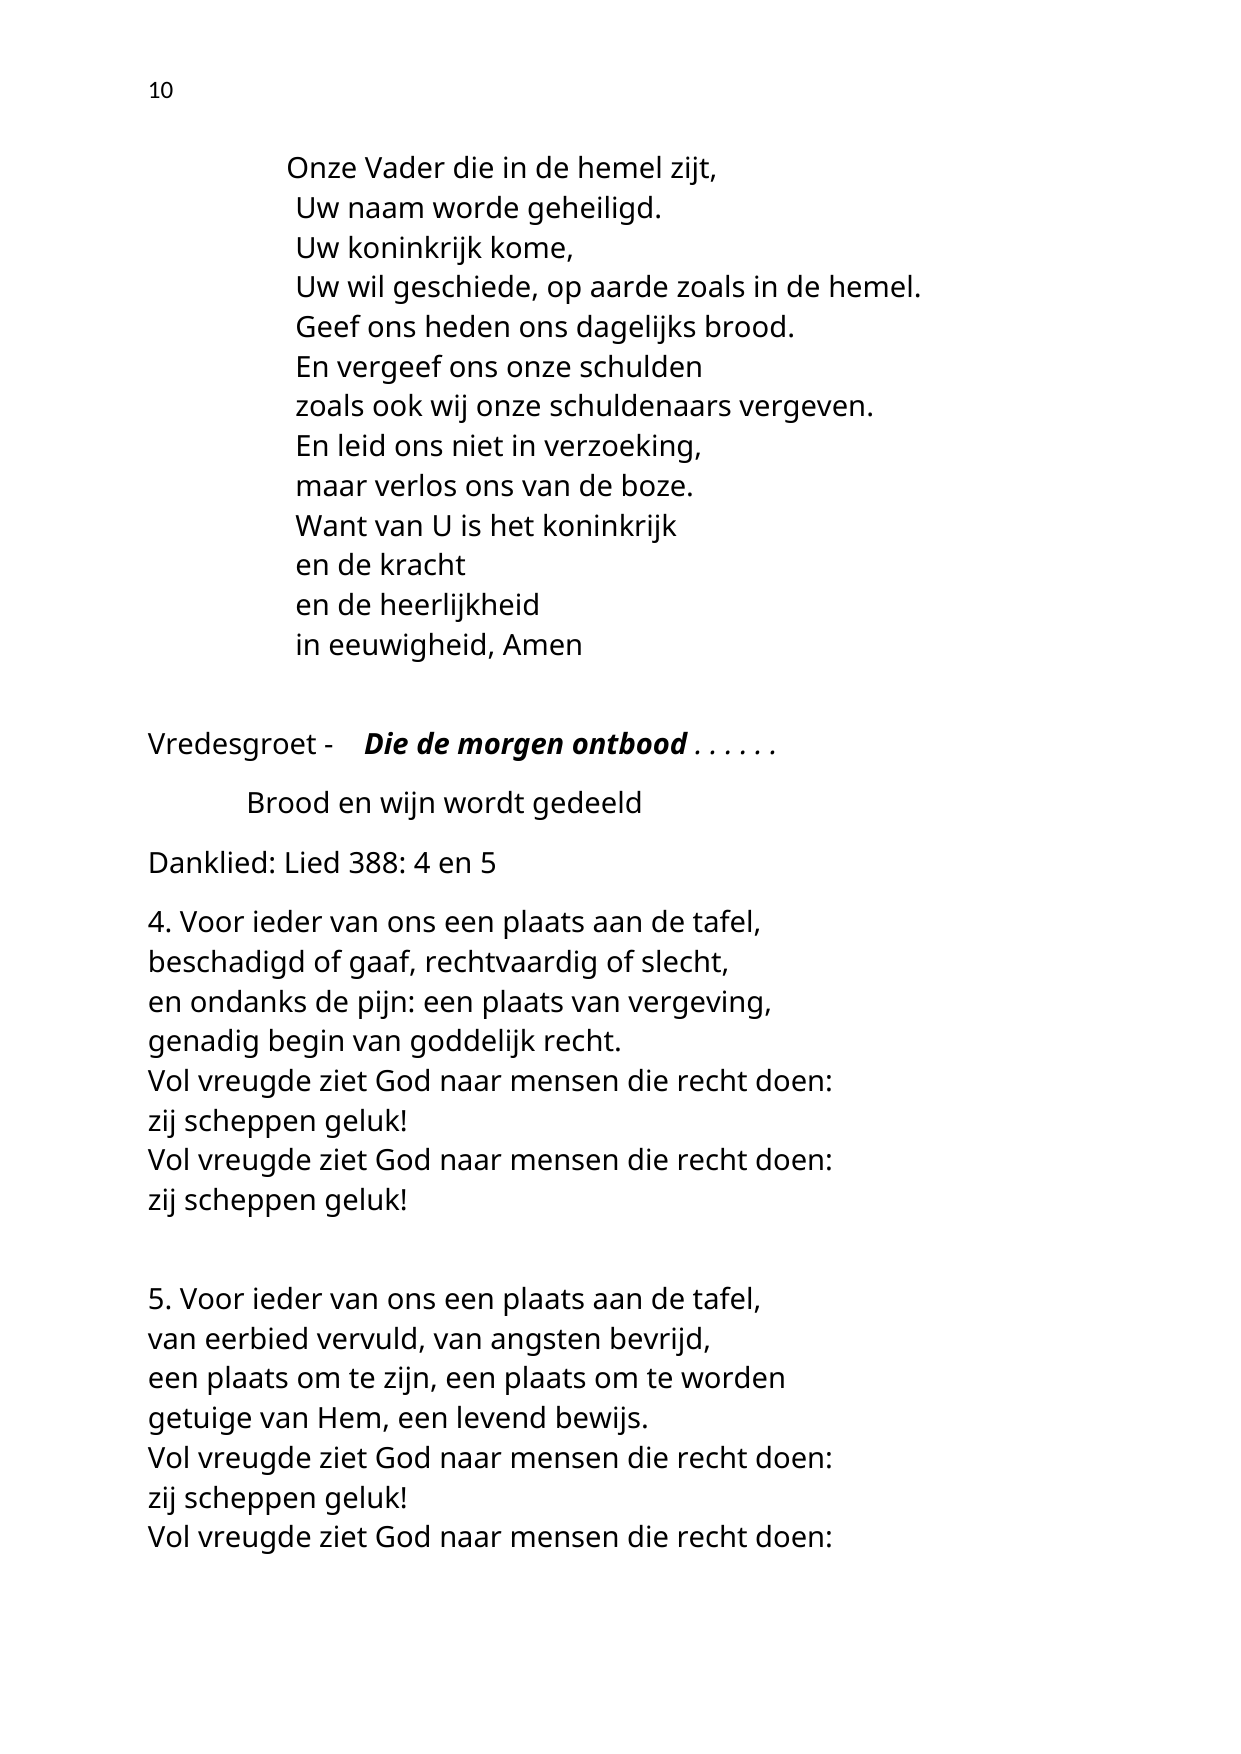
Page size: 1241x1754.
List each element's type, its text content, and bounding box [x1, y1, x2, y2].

text Vol vreugde ziet God naar mensen die recht doen: [148, 1437, 1093, 1477]
text en de heerlijkheid [295, 584, 1093, 624]
text zij scheppen geluk! [148, 1100, 1093, 1139]
text Uw koninkrijk kome, [295, 227, 1093, 267]
text Vol vreugde ziet God naar mensen die recht doen: [148, 1060, 1093, 1100]
text zij scheppen geluk! [148, 1179, 1093, 1219]
text Vol vreugde ziet God naar mensen die recht doen: [148, 1139, 1093, 1179]
text in eeuwigheid, Amen [295, 624, 1093, 663]
text getuige van Hem, een levend bewijs. [148, 1397, 1093, 1437]
text en ondanks de pijn: een plaats van vergeving, [148, 981, 1093, 1021]
text Want van U is het koninkrijk [295, 505, 1093, 544]
text Vol vreugde ziet God naar mensen die recht doen: [148, 1517, 1093, 1556]
text een plaats om te zijn, een plaats om te worden [148, 1358, 1093, 1397]
text Uw wil geschiede, op aarde zoals in de hemel. [295, 267, 1093, 306]
text Geef ons heden ons dagelijks brood. [295, 306, 1093, 346]
text 5. Voor ieder van ons een plaats aan de tafel, [148, 1278, 1093, 1318]
text 4. Voor ieder van ons een plaats aan de tafel, beschadigd of gaaf, rechtvaardig of slecht, [148, 901, 1093, 981]
text Onze Vader die in de hemel zijt, [148, 148, 1093, 187]
text Vredesgroet - Die de morgen ontbood . . . . . . Brood en wijn wordt gedeeld Danklied: Lied 388: 4 en 5 [148, 723, 1093, 882]
text zij scheppen geluk! [148, 1477, 1093, 1517]
text van eerbied vervuld, van angsten bevrijd, [148, 1318, 1093, 1358]
text maar verlos ons van de boze. [295, 465, 1093, 505]
text genadig begin van goddelijk recht. [148, 1021, 1093, 1060]
text En leid ons niet in verzoeking, [295, 425, 1093, 465]
text zoals ook wij onze schuldenaars vergeven. [295, 386, 1093, 425]
text en de kracht [295, 544, 1093, 584]
text Uw naam worde geheiligd. [295, 187, 1093, 227]
text En vergeef ons onze schulden [295, 346, 1093, 386]
